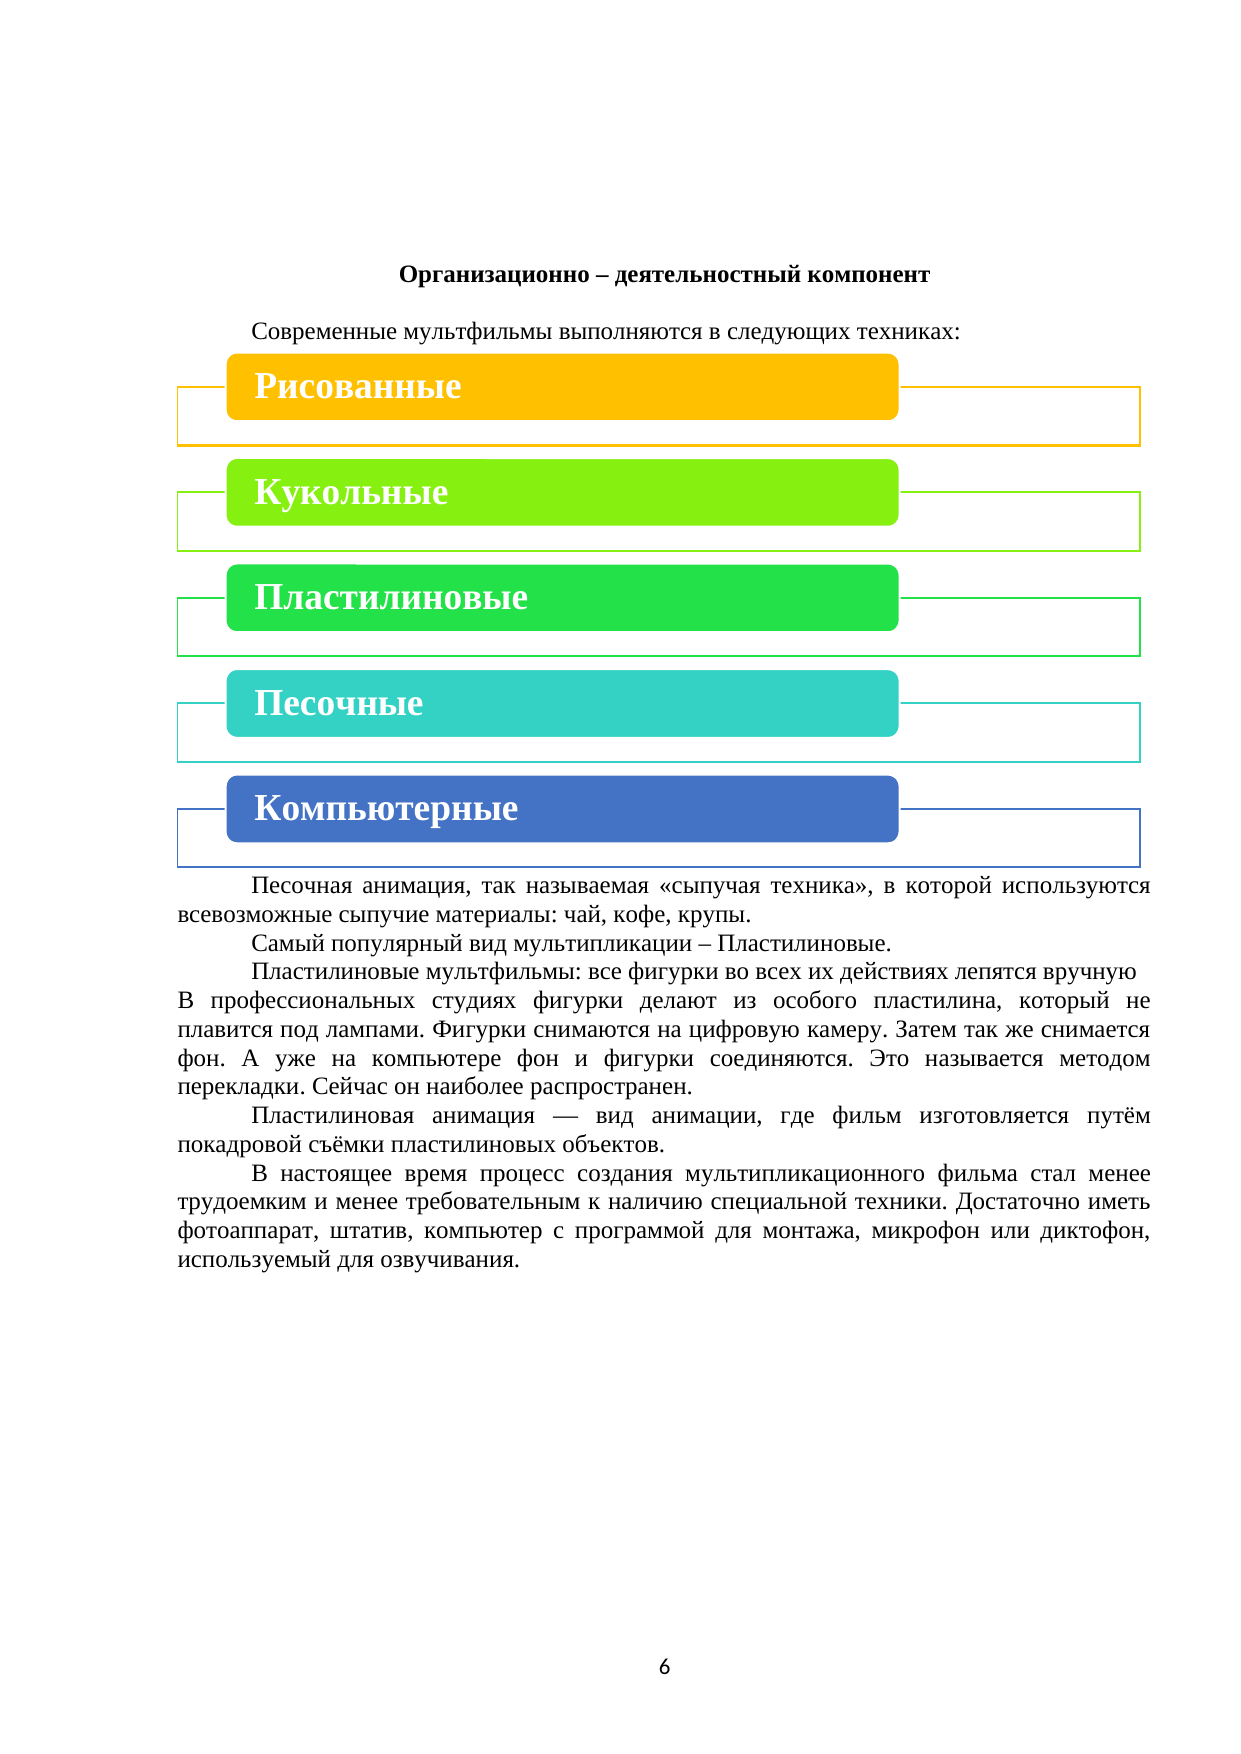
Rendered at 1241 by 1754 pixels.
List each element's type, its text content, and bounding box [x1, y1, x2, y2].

text Пластилиновые мультфильмы: все фигурки во всех их действиях лепятся вручную [177, 956, 1152, 985]
text Песочная анимация, так называемая «сыпучая техника», в которой используются всевозможные сыпучие материалы: чай, кофе, крупы. [177, 870, 1152, 928]
text В профессиональных студиях фигурки делают из особого пластилина, который не плавится под лампами. Фигурки снимаются на цифровую камеру. Затем так же снимается фон. А уже на компьютере фон и фигурки соединяются. Это называется методом перекладки. Сейчас он наиболее распространен. [177, 985, 1152, 1100]
text Организационно – деятельностный компонент [177, 259, 1152, 287]
text Современные мультфильмы выполняются в следующих техниках: [177, 316, 1152, 345]
text Пластилиновая анимация — вид анимации, где фильм изготовляется путём покадровой съёмки пластилиновых объектов. [177, 1100, 1152, 1158]
text Самый популярный вид мультипликации – Пластилиновые. [177, 928, 1152, 956]
text В настоящее время процесс создания мультипликационного фильма стал менее трудоемким и менее требовательным к наличию специальной техники. Достаточно иметь фотоаппарат, штатив, компьютер с программой для монтажа, микрофон или диктофон, используемый для озвучивания. [177, 1158, 1152, 1273]
